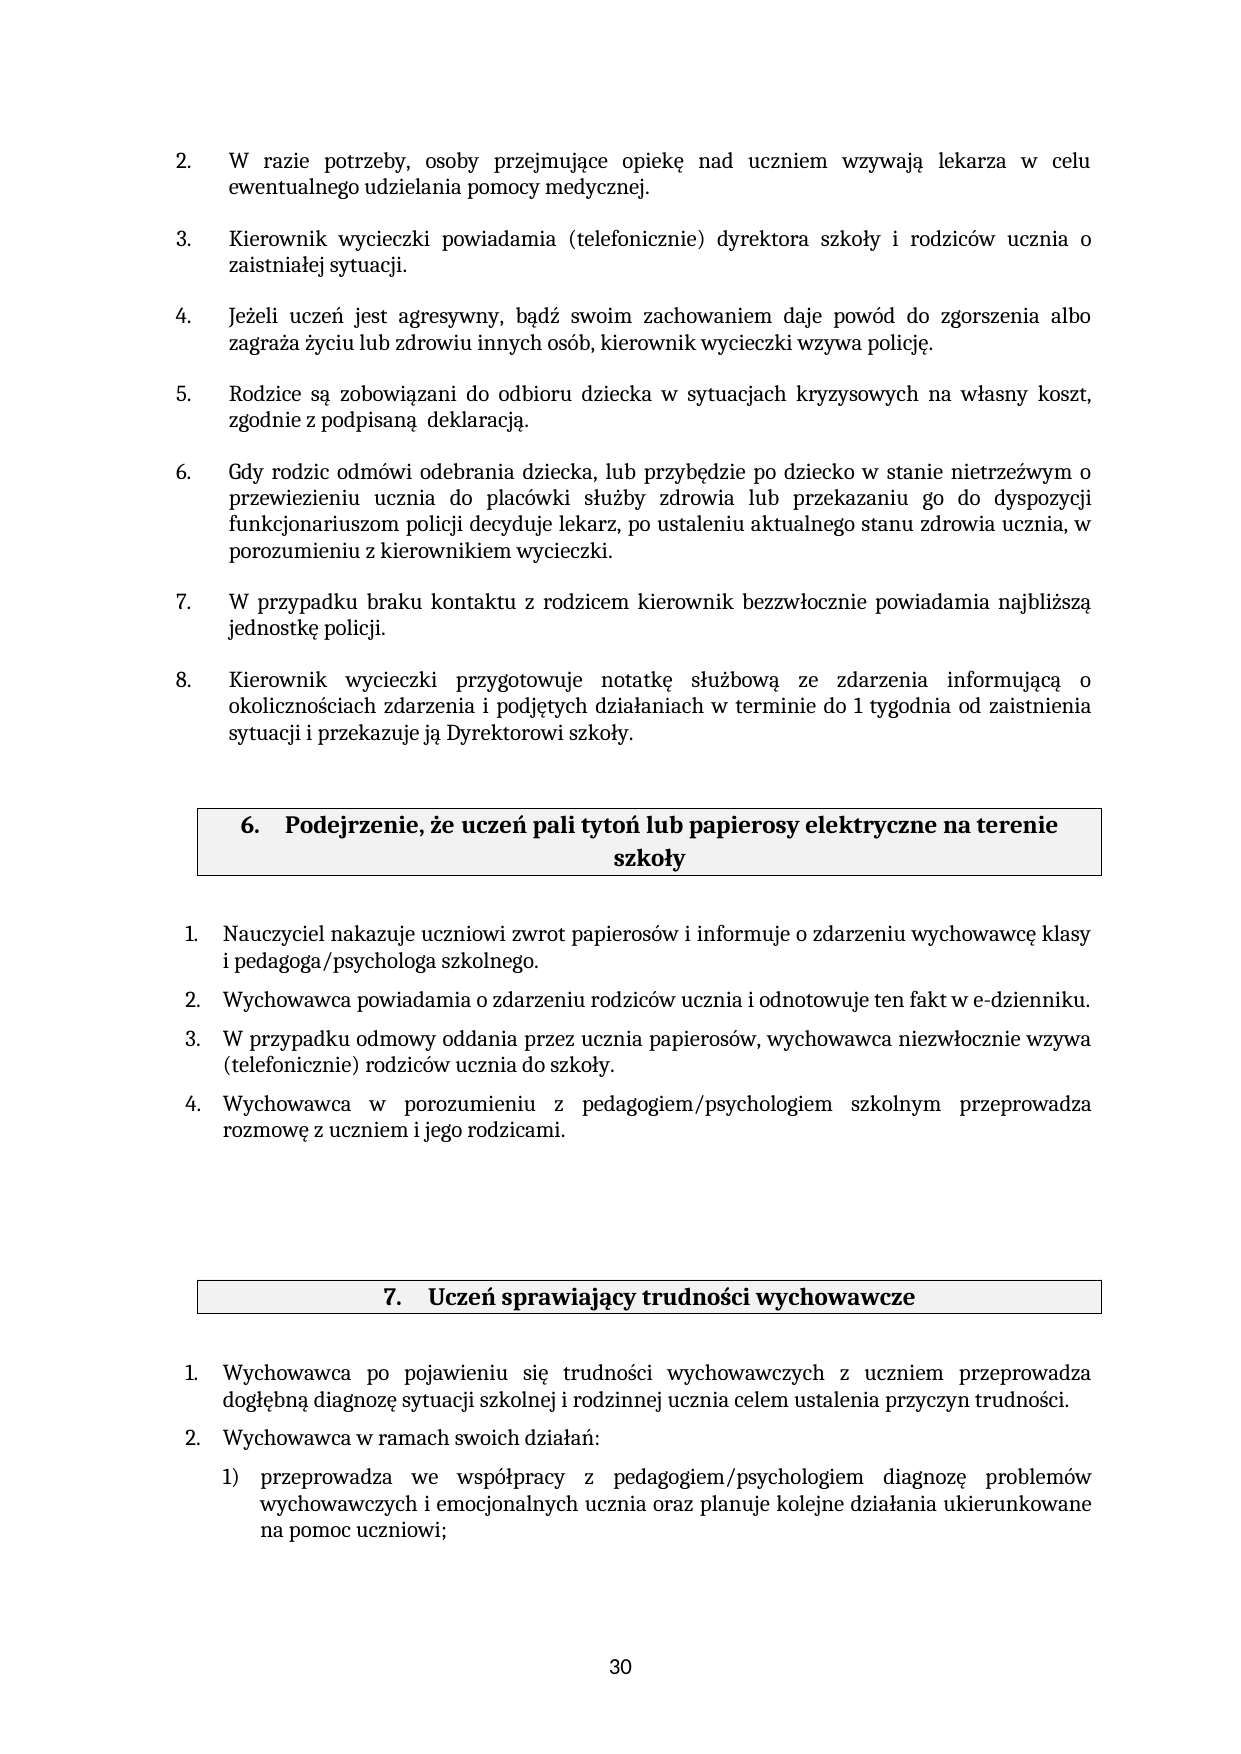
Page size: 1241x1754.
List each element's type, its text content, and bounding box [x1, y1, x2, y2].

list W razie potrzeby, osoby przejmujące opiekę nad uczniem wzywają lekarza w celu ewentualnego udzielania pomocy medycznej. [191, 148, 1093, 200]
list Wychowawca w porozumieniu z pedagogiem/psychologiem szkolnym przeprowadza rozmowę z uczniem i jego rodzicami. [185, 1091, 1093, 1143]
list W przypadku odmowy oddania przez ucznia papierosów, wychowawca niezwłocznie wzywa (telefonicznie) rodziców ucznia do szkoły. [185, 1025, 1093, 1078]
list W przypadku braku kontaktu z rodzicem kierownik bezzwłocznie powiadamia najbliższą jednostkę policji. [191, 589, 1093, 642]
list Wychowawca powiadamia o zdarzeniu rodziców ucznia i odnotowuje ten fakt w e-dzienniku. [185, 986, 1093, 1013]
list Nauczyciel nakazuje uczniowi zwrot papierosów i informuje o zdarzeniu wychowawcę klasy i pedagoga/psychologa szkolnego. [185, 921, 1093, 974]
text Podejrzenie, że uczeń pali tytoń lub papierosy elektryczne na terenie szkoły [198, 809, 1101, 875]
list Gdy rodzic odmówi odebrania dziecka, lub przybędzie po dziecko w stanie nietrzeźwym o przewiezieniu ucznia do placówki służby zdrowia lub przekazaniu go do dyspozycji funkcjonariuszom policji decyduje lekarz, po ustaleniu aktualnego stanu zdrowia ucznia, w porozumieniu z kierownikiem wycieczki. [191, 458, 1093, 564]
list Jeżeli uczeń jest agresywny, bądź swoim zachowaniem daje powód do zgorszenia albo zagraża życiu lub zdrowiu innych osób, kierownik wycieczki wzywa policję. [191, 303, 1093, 356]
list Wychowawca w ramach swoich działań: [185, 1425, 1093, 1452]
text Uczeń sprawiający trudności wychowawcze [198, 1281, 1101, 1313]
list przeprowadza we współpracy z pedagogiem/psychologiem diagnozę problemów wychowawczych i emocjonalnych ucznia oraz planuje kolejne działania ukierunkowane na pomoc uczniowi; [223, 1464, 1093, 1543]
list Kierownik wycieczki powiadamia (telefonicznie) dyrektora szkoły i rodziców ucznia o zaistniałej sytuacji. [191, 225, 1093, 278]
list Kierownik wycieczki przygotowuje notatkę służbową ze zdarzenia informującą o okolicznościach zdarzenia i podjętych działaniach w terminie do 1 tygodnia od zaistnienia sytuacji i przekazuje ją Dyrektorowi szkoły. [191, 667, 1093, 746]
list Wychowawca po pojawieniu się trudności wychowawczych z uczniem przeprowadza dogłębną diagnozę sytuacji szkolnej i rodzinnej ucznia celem ustalenia przyczyn trudności. [185, 1360, 1093, 1413]
list Rodzice są zobowiązani do odbioru dziecka w sytuacjach kryzysowych na własny koszt, zgodnie z podpisaną deklaracją. [191, 381, 1093, 433]
